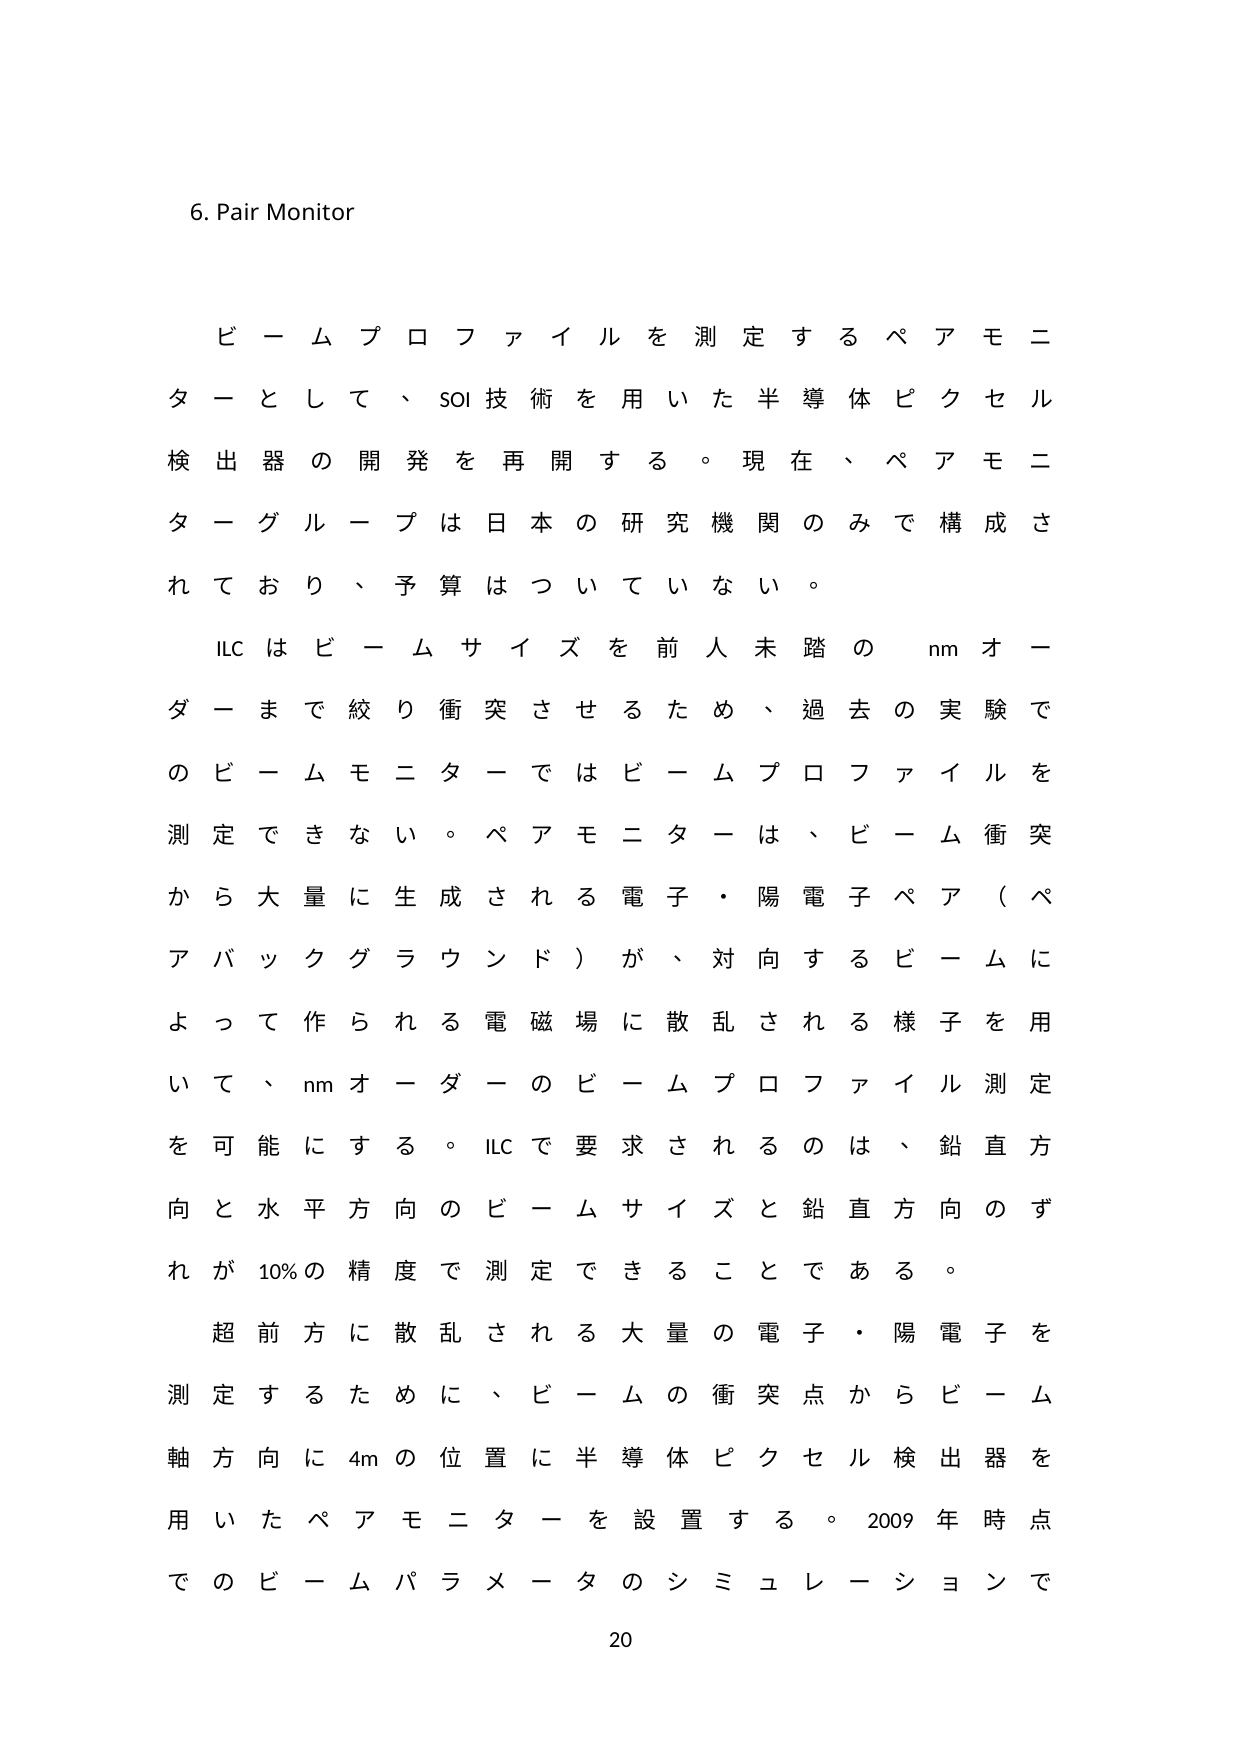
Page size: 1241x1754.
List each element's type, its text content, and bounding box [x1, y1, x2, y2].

text ILCはビームサイズを前人未踏の nm オーダーまで絞り衝突させるため、過去の実験でのビームモニターではビームプロファイルを測定できない。ペアモニターは、ビーム衝突から大量に生成される電子・陽電子ペア（ペアバックグラウンド）が、対向するビームによって作られる電磁場に散乱される様子を用いて、nmオーダーのビームプロファイル測定を可能にする。ILCで要求されるのは、鉛直方向と水平方向のビームサイズと鉛直方向のずれが10%の精度で測定できることである。 [167, 616, 1075, 1302]
text 6. Pair Monitor [177, 180, 1077, 243]
text ビームプロファイルを測定するペアモニターとして、SOI技術を用いた半導体ピクセル検出器の開発を再開する。現在、ペアモニターグループは日本の研究機関のみで構成されており、予算はついていない。 [167, 305, 1075, 616]
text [167, 1302, 1075, 1613]
